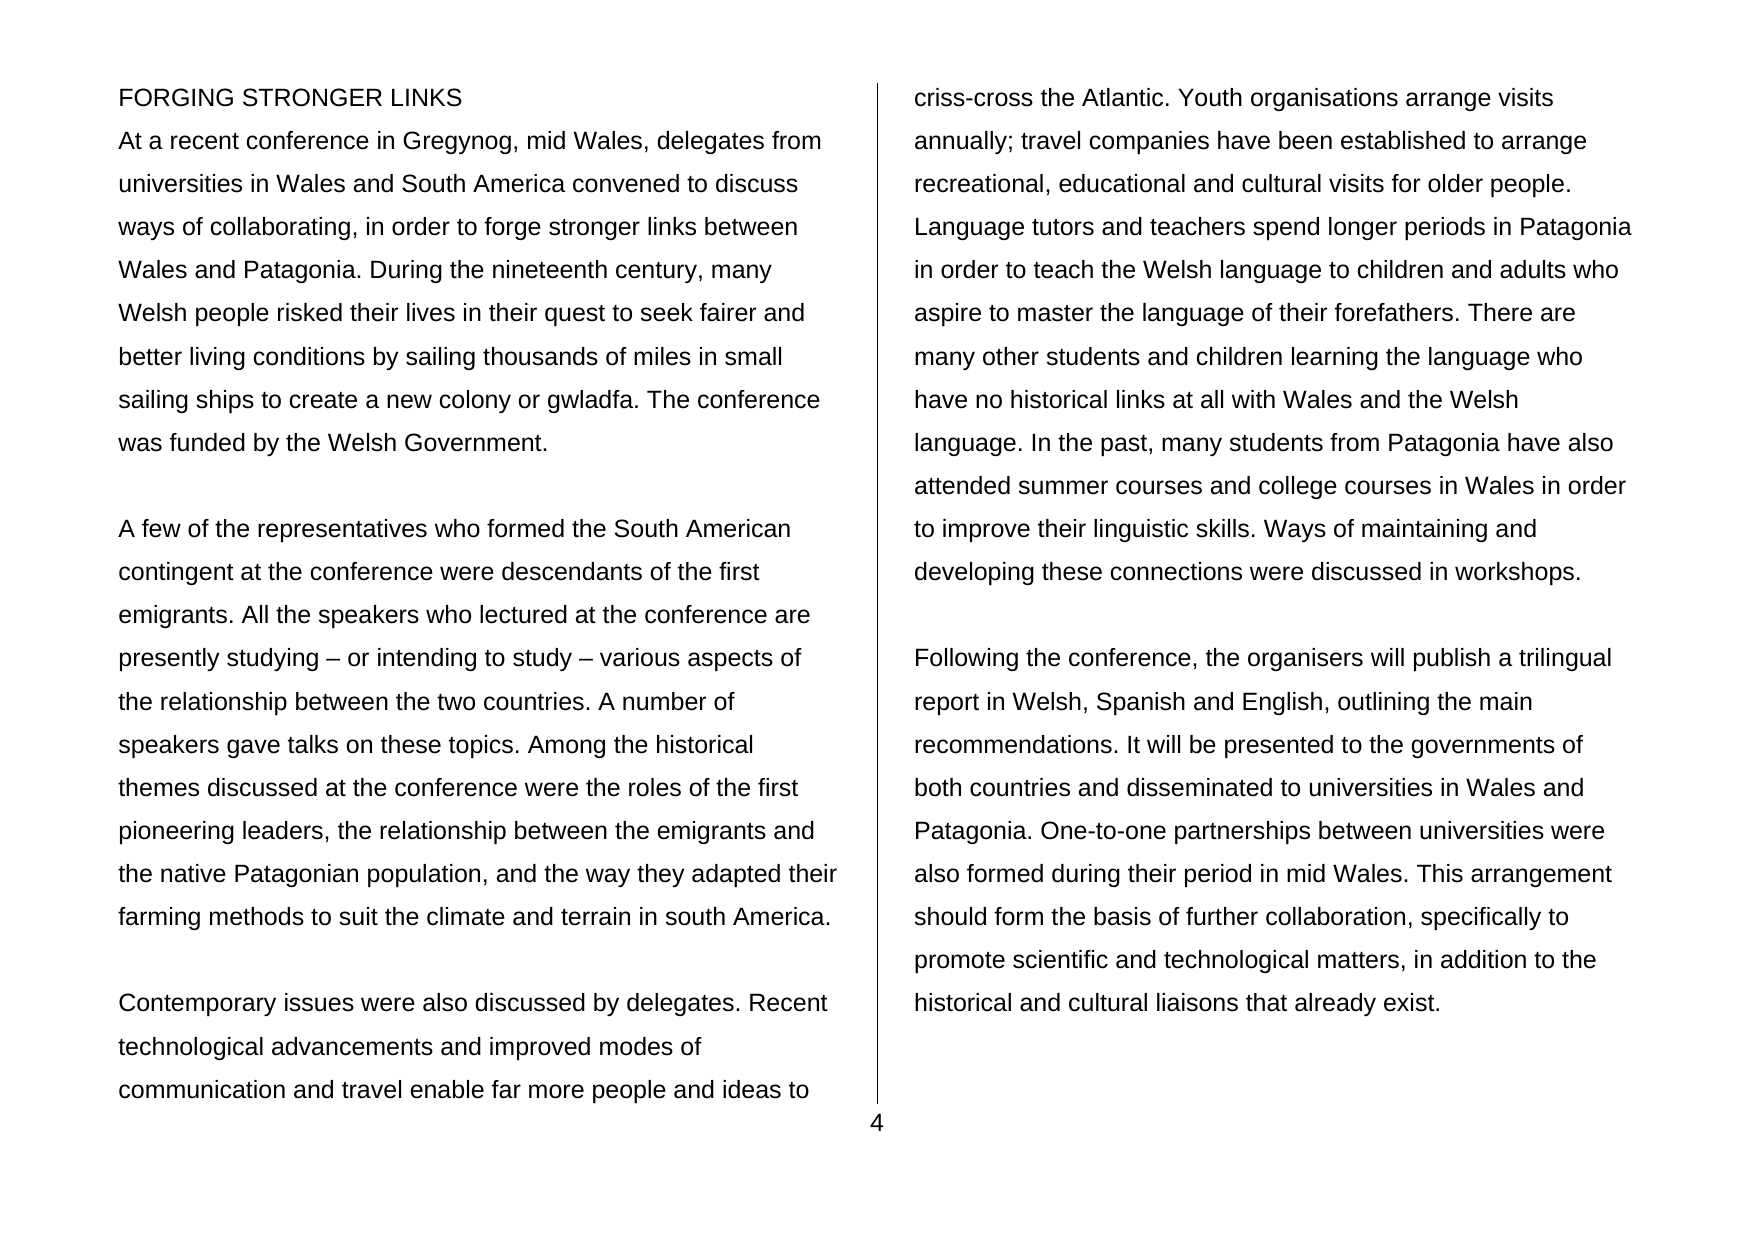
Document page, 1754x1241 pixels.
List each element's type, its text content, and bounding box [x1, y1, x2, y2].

text A few of the representatives who formed the South American contingent at the conference were descendants of the first emigrants. All the speakers who lectured at the conference are presently studying – or intending to study – various aspects of the relationship between the two countries. A number of speakers gave talks on these topics. Among the historical themes discussed at the conference were the roles of the first pioneering leaders, the relationship between the emigrants and the native Patagonian population, and the way they adapted their farming methods to suit the climate and terrain in south America. [118, 514, 840, 931]
text At a recent conference in Gregynog, mid Wales, delegates from universities in Wales and South America convened to discuss ways of collaborating, in order to forge stronger links between Wales and Patagonia. During the nineteenth century, many Welsh people risked their lives in their quest to seek fairer and better living conditions by sailing thousands of miles in small sailing ships to create a new colony or gwladfa. The conference was funded by the Welsh Government. [118, 126, 840, 456]
text Following the conference, the organisers will publish a trilingual report in Welsh, Spanish and English, outlining the main recommendations. It will be presented to the governments of both countries and disseminated to universities in Wales and Patagonia. One-to-one partnerships between universities were also formed during their period in mid Wales. This arrangement should form the basis of further collaboration, specifically to promote scientific and technological matters, in addition to the historical and cultural liaisons that already exist. [914, 643, 1636, 1017]
text Contemporary issues were also discussed by delegates. Recent technological advancements and improved modes of communication and travel enable far more people and ideas to criss-cross the Atlantic. Youth organisations arrange visits annually; travel companies have been established to arrange recreational, educational and cultural visits for older people. Language tutors and teachers spend longer periods in Patagonia in order to teach the Welsh language to children and adults who aspire to master the language of their forefathers. There are many other students and children learning the language who have no historical links at all with Wales and the Welsh language. In the past, many students from Patagonia have also attended summer courses and college courses in Wales in order to improve their linguistic skills. Ways of maintaining and developing these connections were discussed in workshops. [118, 988, 840, 1103]
text FORGING STRONGER LINKS [118, 83, 840, 111]
text Contemporary issues were also discussed by delegates. Recent technological advancements and improved modes of communication and travel enable far more people and ideas to criss-cross the Atlantic. Youth organisations arrange visits annually; travel companies have been established to arrange recreational, educational and cultural visits for older people. Language tutors and teachers spend longer periods in Patagonia in order to teach the Welsh language to children and adults who aspire to master the language of their forefathers. There are many other students and children learning the language who have no historical links at all with Wales and the Welsh language. In the past, many students from Patagonia have also attended summer courses and college courses in Wales in order to improve their linguistic skills. Ways of maintaining and developing these connections were discussed in workshops. [914, 83, 1636, 586]
